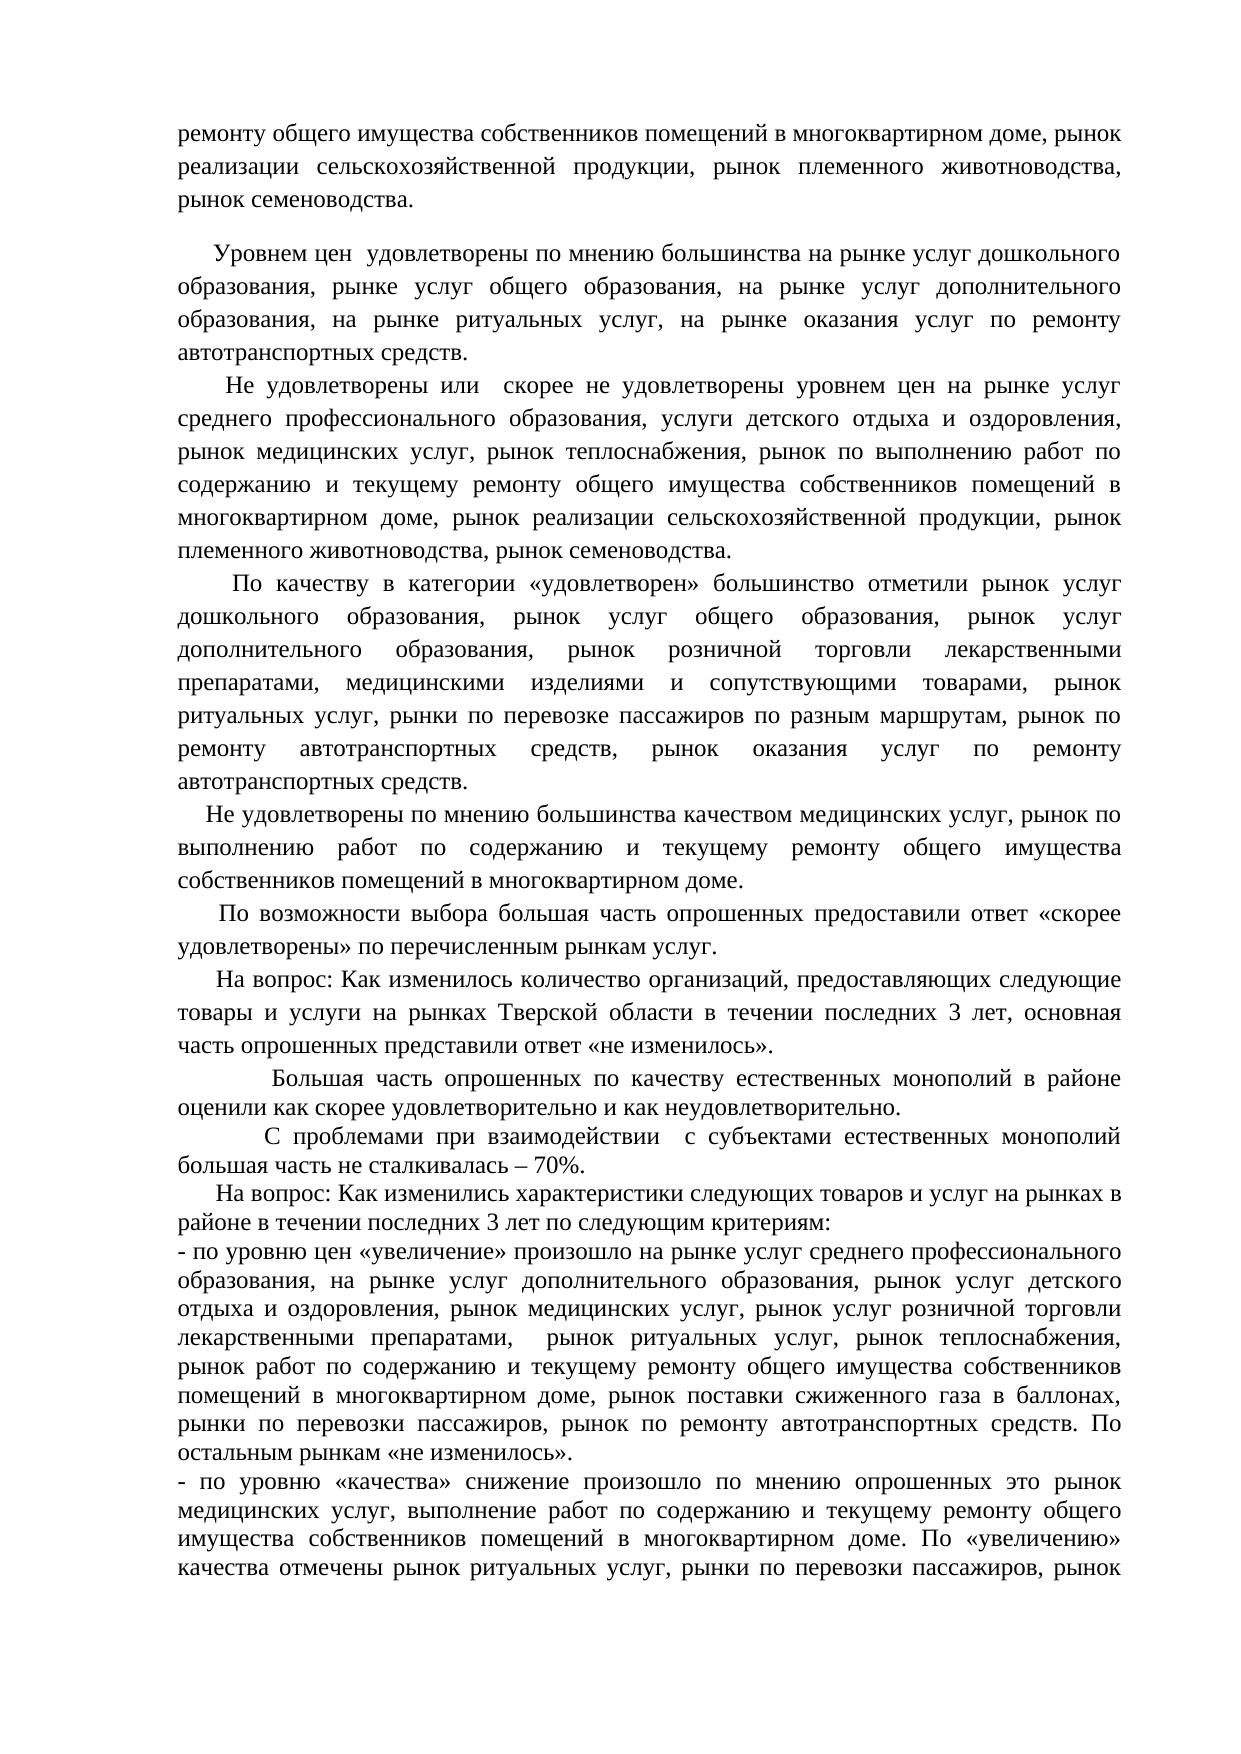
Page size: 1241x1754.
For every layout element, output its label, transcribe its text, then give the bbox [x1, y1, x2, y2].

text Не удовлетворены или скорее не удовлетворены уровнем цен на рынке услуг среднего профессионального образования, услуги детского отдыха и оздоровления, рынок медицинских услуг, рынок теплоснабжения, рынок по выполнению работ по содержанию и текущему ремонту общего имущества собственников помещений в многоквартирном доме, рынок реализации сельскохозяйственной продукции, рынок племенного животноводства, рынок семеноводства. [177, 370, 1122, 564]
text По качеству в категории «удовлетворен» большинство отметили рынок услуг дошкольного образования, рынок услуг общего образования, рынок услуг дополнительного образования, рынок розничной торговли лекарственными препаратами, медицинскими изделиями и сопутствующими товарами, рынок ритуальных услуг, рынки по перевозке пассажиров по разным маршрутам, рынок по ремонту автотранспортных средств, рынок оказания услуг по ремонту автотранспортных средств. [177, 568, 1122, 795]
text - по уровню цен «увеличение» произошло на рынке услуг среднего профессионального образования, на рынке услуг дополнительного образования, рынок услуг детского отдыха и оздоровления, рынок медицинских услуг, рынок услуг розничной торговли лекарственными препаратами, рынок ритуальных услуг, рынок теплоснабжения, рынок работ по содержанию и текущему ремонту общего имущества собственников помещений в многоквартирном доме, рынок поставки сжиженного газа в баллонах, рынки по перевозки пассажиров, рынок по ремонту автотранспортных средств. По остальным рынкам «не изменилось». [177, 1236, 1122, 1466]
text На вопрос: Как изменилось количество организаций, предоставляющих следующие товары и услуги на рынках Тверской области в течении последних 3 лет, основная часть опрошенных представили ответ «не изменилось». [177, 964, 1122, 1059]
text Большая часть опрошенных по качеству естественных монополий в районе оценили как скорее удовлетворительно и как неудовлетворительно. [177, 1063, 1122, 1121]
text С проблемами при взаимодействии с субъектами естественных монополий большая часть не сталкивалась – 70%. [177, 1121, 1122, 1178]
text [177, 1466, 1122, 1581]
text По возможности выбора большая часть опрошенных предоставили ответ «скорее удовлетворены» по перечисленным рынкам услуг. [177, 898, 1122, 960]
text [177, 118, 1122, 213]
text На вопрос: Как изменились характеристики следующих товаров и услуг на рынках в районе в течении последних 3 лет по следующим критериям: [177, 1178, 1122, 1236]
text Уровнем цен удовлетворены по мнению большинства на рынке услуг дошкольного образования, рынке услуг общего образования, на рынке услуг дополнительного образования, на рынке ритуальных услуг, на рынке оказания услуг по ремонту автотранспортных средств. [177, 238, 1122, 366]
text Не удовлетворены по мнению большинства качеством медицинских услуг, рынок по выполнению работ по содержанию и текущему ремонту общего имущества собственников помещений в многоквартирном доме. [177, 799, 1122, 894]
